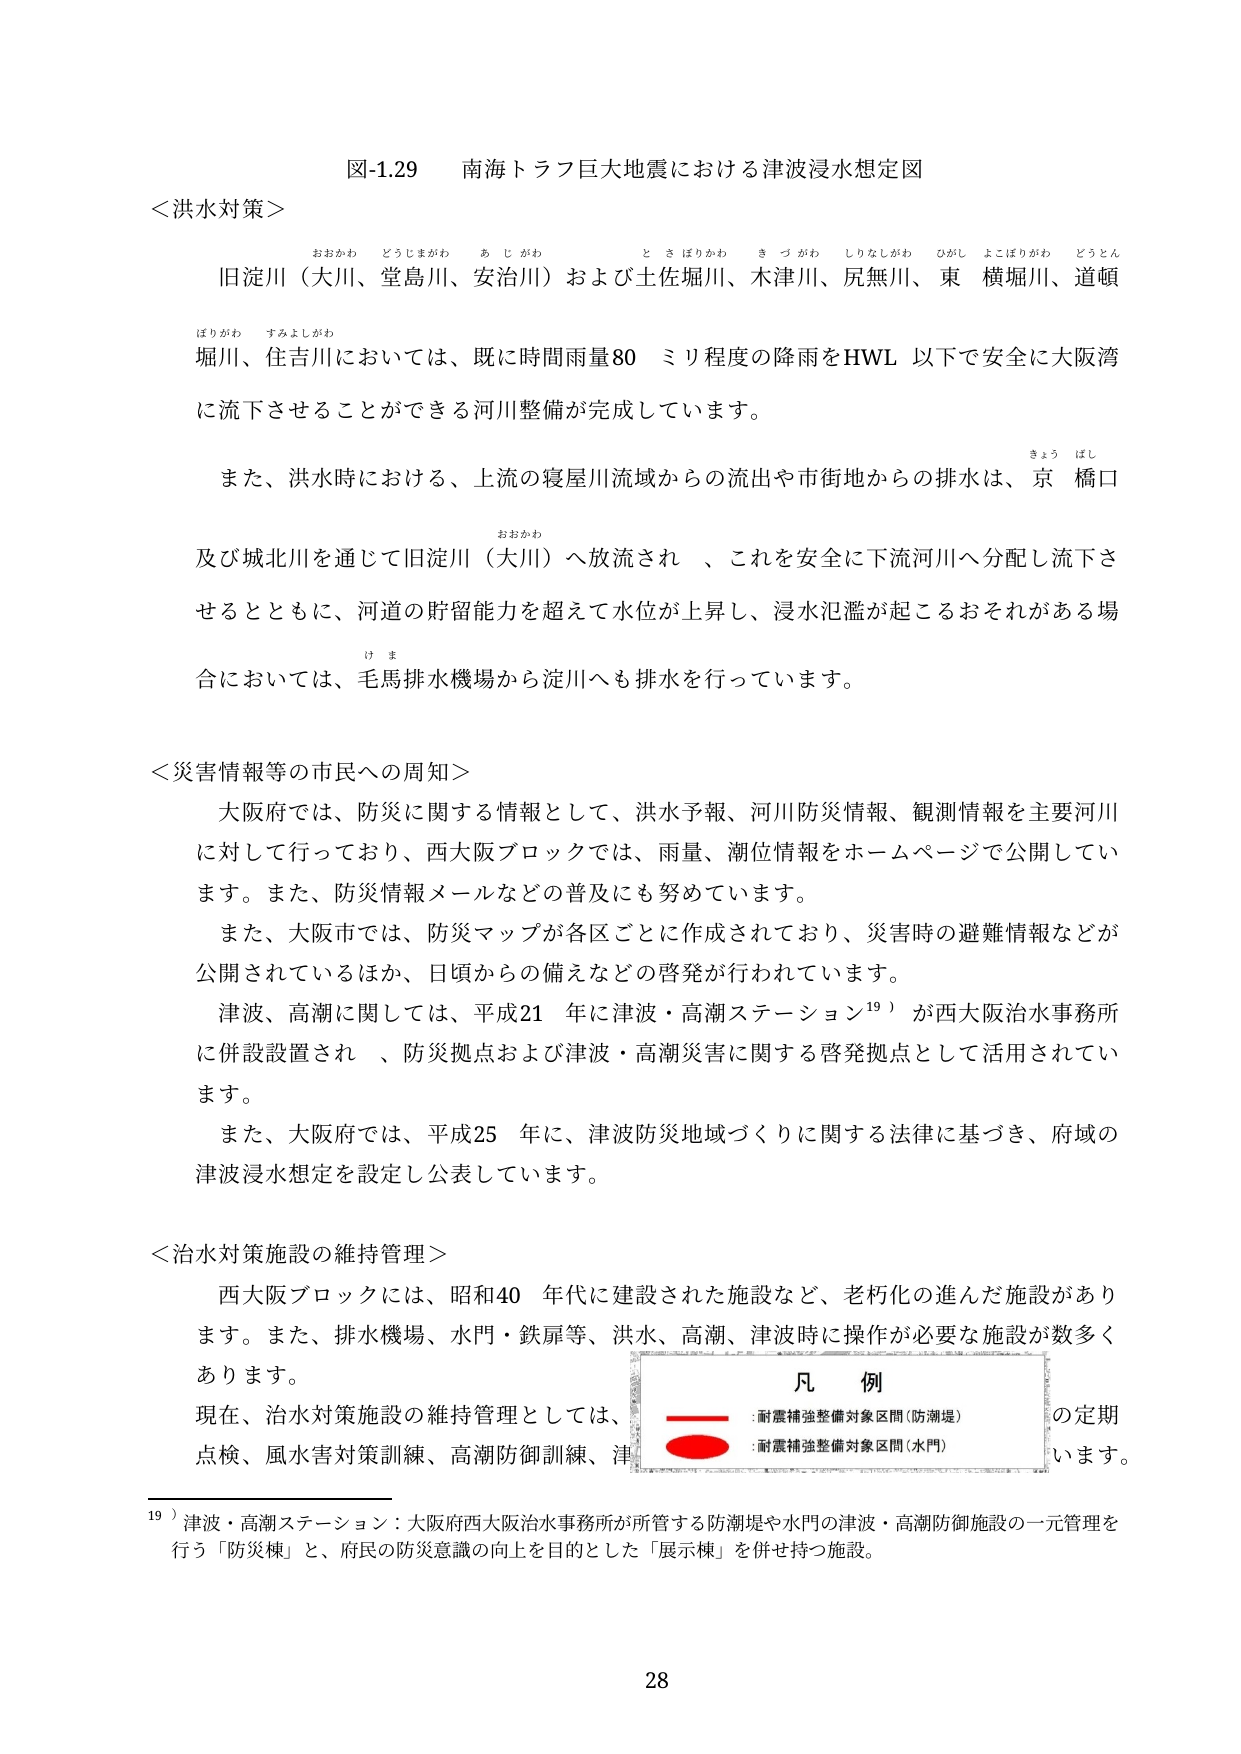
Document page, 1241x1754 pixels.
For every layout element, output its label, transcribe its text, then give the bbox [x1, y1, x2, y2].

text 西大阪ブロックには、昭和40年代に建設された施設など、老朽化の進んだ施設があります。また、排水機場、水門・鉄扉等、洪水、高潮、津波時に操作が必要な施設が数多くあります。 [172, 1273, 1121, 1394]
text また、大阪市では、防災マップが各区ごとに作成されており、災害時の避難情報などが公開されているほか、日頃からの備えなどの啓発が行われています。 [172, 912, 1121, 992]
text 津波、高潮に関しては、平成21年に津波・高潮ステーション)が西大阪治水事務所に併設設置され、防災拠点および津波・高潮災害に関する啓発拠点として活用されています。 [172, 992, 1121, 1113]
text 大阪府では、防災に関する情報として、洪水予報、河川防災情報、観測情報を主要河川に対して行っており、西大阪ブロックでは、雨量、潮位情報をホームページで公開しています。また、防災情報メールなどの普及にも努めています。 [172, 791, 1121, 912]
text また、大阪府では、平成25年に、津波防災地域づくりに関する法律に基づき、府域の津波浸水想定を設定し公表しています。 [172, 1113, 1121, 1193]
picture [630, 1351, 1051, 1473]
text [149, 1394, 1121, 1474]
text ＜治水対策施設の維持管理＞ [149, 1233, 1121, 1273]
text 旧淀川（、、）および、、、、、においては、既に時間雨量80ミリ程度の降雨をHWL以下で安全に大阪湾に流下させることができる河川整備が完成しています。 また、洪水時における、上流の寝屋川流域からの流出や市街地からの排水は、口及び城北川を通じて旧淀川（）へ放流され、これを安全に下流河川へ分配し流下させるとともに、河道の貯留能力を超えて水位が上昇し、浸水氾濫が起こるおそれがある場合においては、排水機場から淀川へも排水を行っています。 [172, 228, 1121, 711]
text ＜災害情報等の市民への周知＞ [149, 751, 1121, 791]
text 図-1.29 南海トラフ巨大地震における津波浸水想定図 [149, 148, 1121, 188]
text ＜洪水対策＞ [149, 188, 1121, 228]
